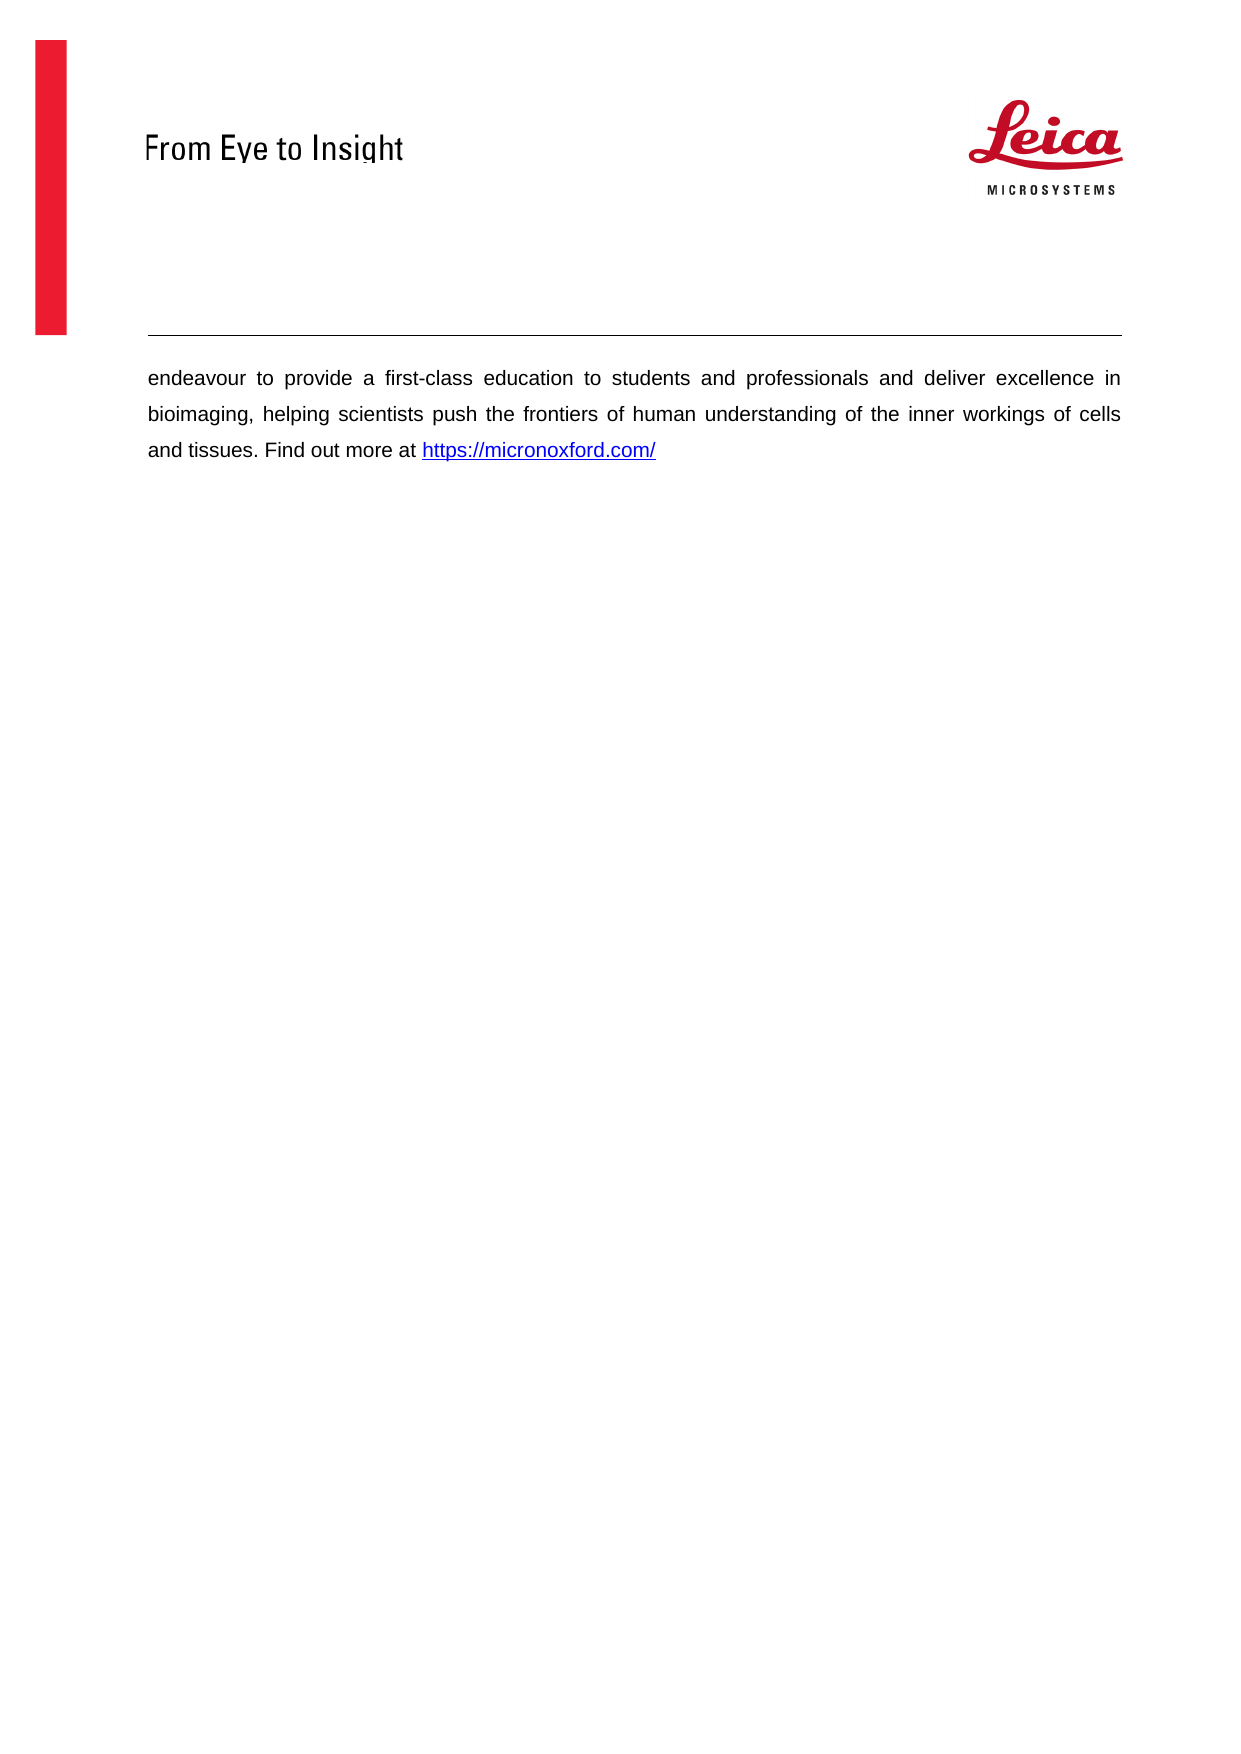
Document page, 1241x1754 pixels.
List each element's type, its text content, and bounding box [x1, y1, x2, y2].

picture [962, 93, 1127, 206]
picture [146, 134, 403, 163]
